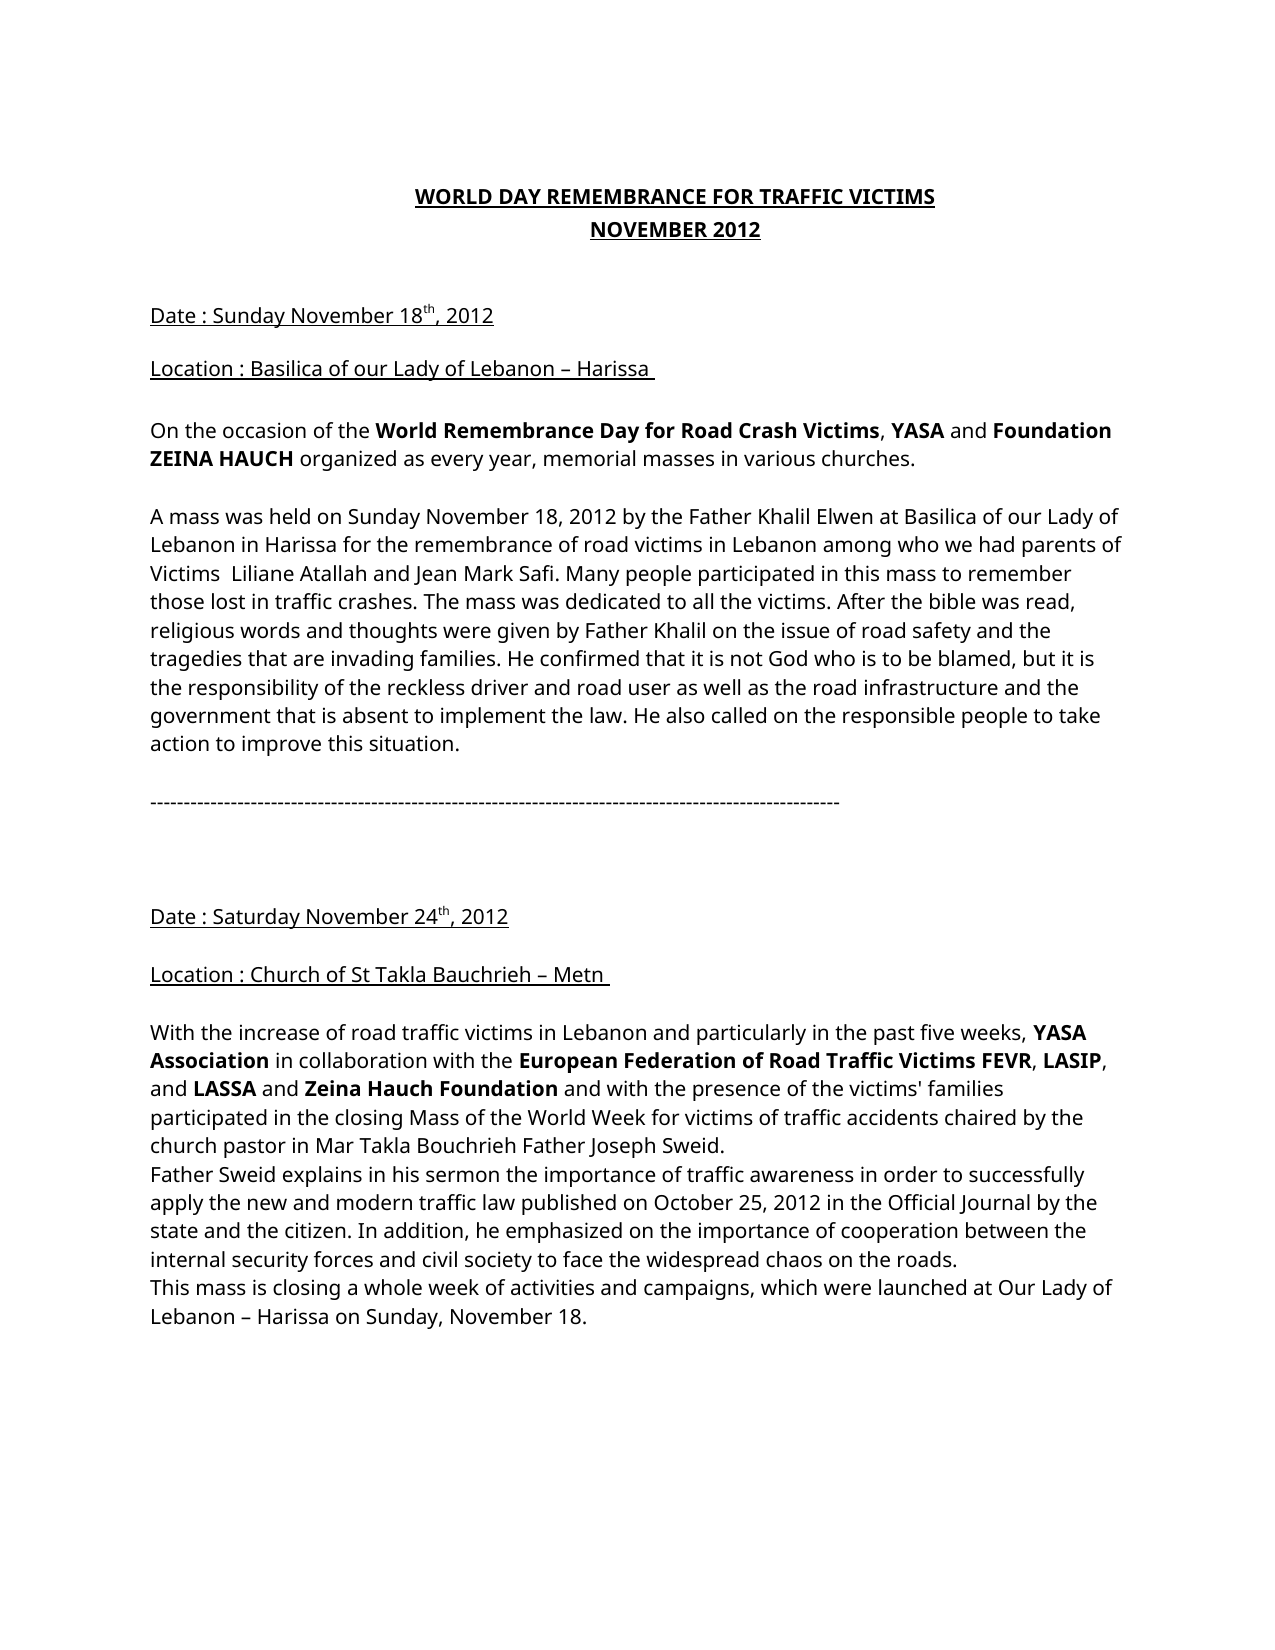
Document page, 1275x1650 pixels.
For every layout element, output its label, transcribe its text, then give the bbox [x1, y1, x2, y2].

text Date : Saturday November 24th, 2012 [150, 902, 1125, 931]
list WORLD DAY REMEMBRANCE FOR TRAFFIC VICTIMS [225, 182, 1125, 211]
text Location : Church of St Takla Bauchrieh – Metn [150, 960, 1125, 988]
text A mass was held on Sunday November 18, 2012 by the Father Khalil Elwen at Basilica of our Lady of Lebanon in Harissa for the remembrance of road victims in Lebanon among who we had parents of Victims Liliane Atallah and Jean Mark Safi. Many people participated in this mass to remember those lost in traffic crashes. The mass was dedicated to all the victims. After the bible was read, religious words and thoughts were given by Father Khalil on the issue of road safety and the tragedies that are invading families. He confirmed that it is not God who is to be blamed, but it is the responsibility of the reckless driver and road user as well as the road infrastructure and the government that is absent to implement the law. He also called on the responsible people to take action to improve this situation. [150, 502, 1125, 758]
list NOVEMBER 2012 [225, 215, 1125, 243]
text Date : Sunday November 18th, 2012 [150, 301, 1125, 329]
text ------------------------------------------------------------------------------------------------------- [150, 787, 1125, 816]
text On the occasion of the World Remembrance Day for Road Crash Victims, YASA and Foundation ZEINA HAUCH organized as every year, memorial masses in various churches. [150, 416, 1125, 473]
text With the increase of road traffic victims in Lebanon and particularly in the past five weeks, YASA Association in collaboration with the European Federation of Road Traffic Victims FEVR, LASIP, and LASSA and Zeina Hauch Foundation and with the presence of the victims' families participated in the closing Mass of the World Week for victims of traffic accidents chaired by the church pastor in Mar Takla Bouchrieh Father Joseph Sweid. Father Sweid explains in his sermon the importance of traffic awareness in order to successfully apply the new and modern traffic law published on October 25, 2012 in the Official Journal by the state and the citizen. In addition, he emphasized on the importance of cooperation between the internal security forces and civil society to face the widespread chaos on the roads. This mass is closing a whole week of activities and campaigns, which were launched at Our Lady of Lebanon – Harissa on Sunday, November 18. [150, 1018, 1125, 1359]
text Location : Basilica of our Lady of Lebanon – Harissa [150, 354, 1125, 383]
